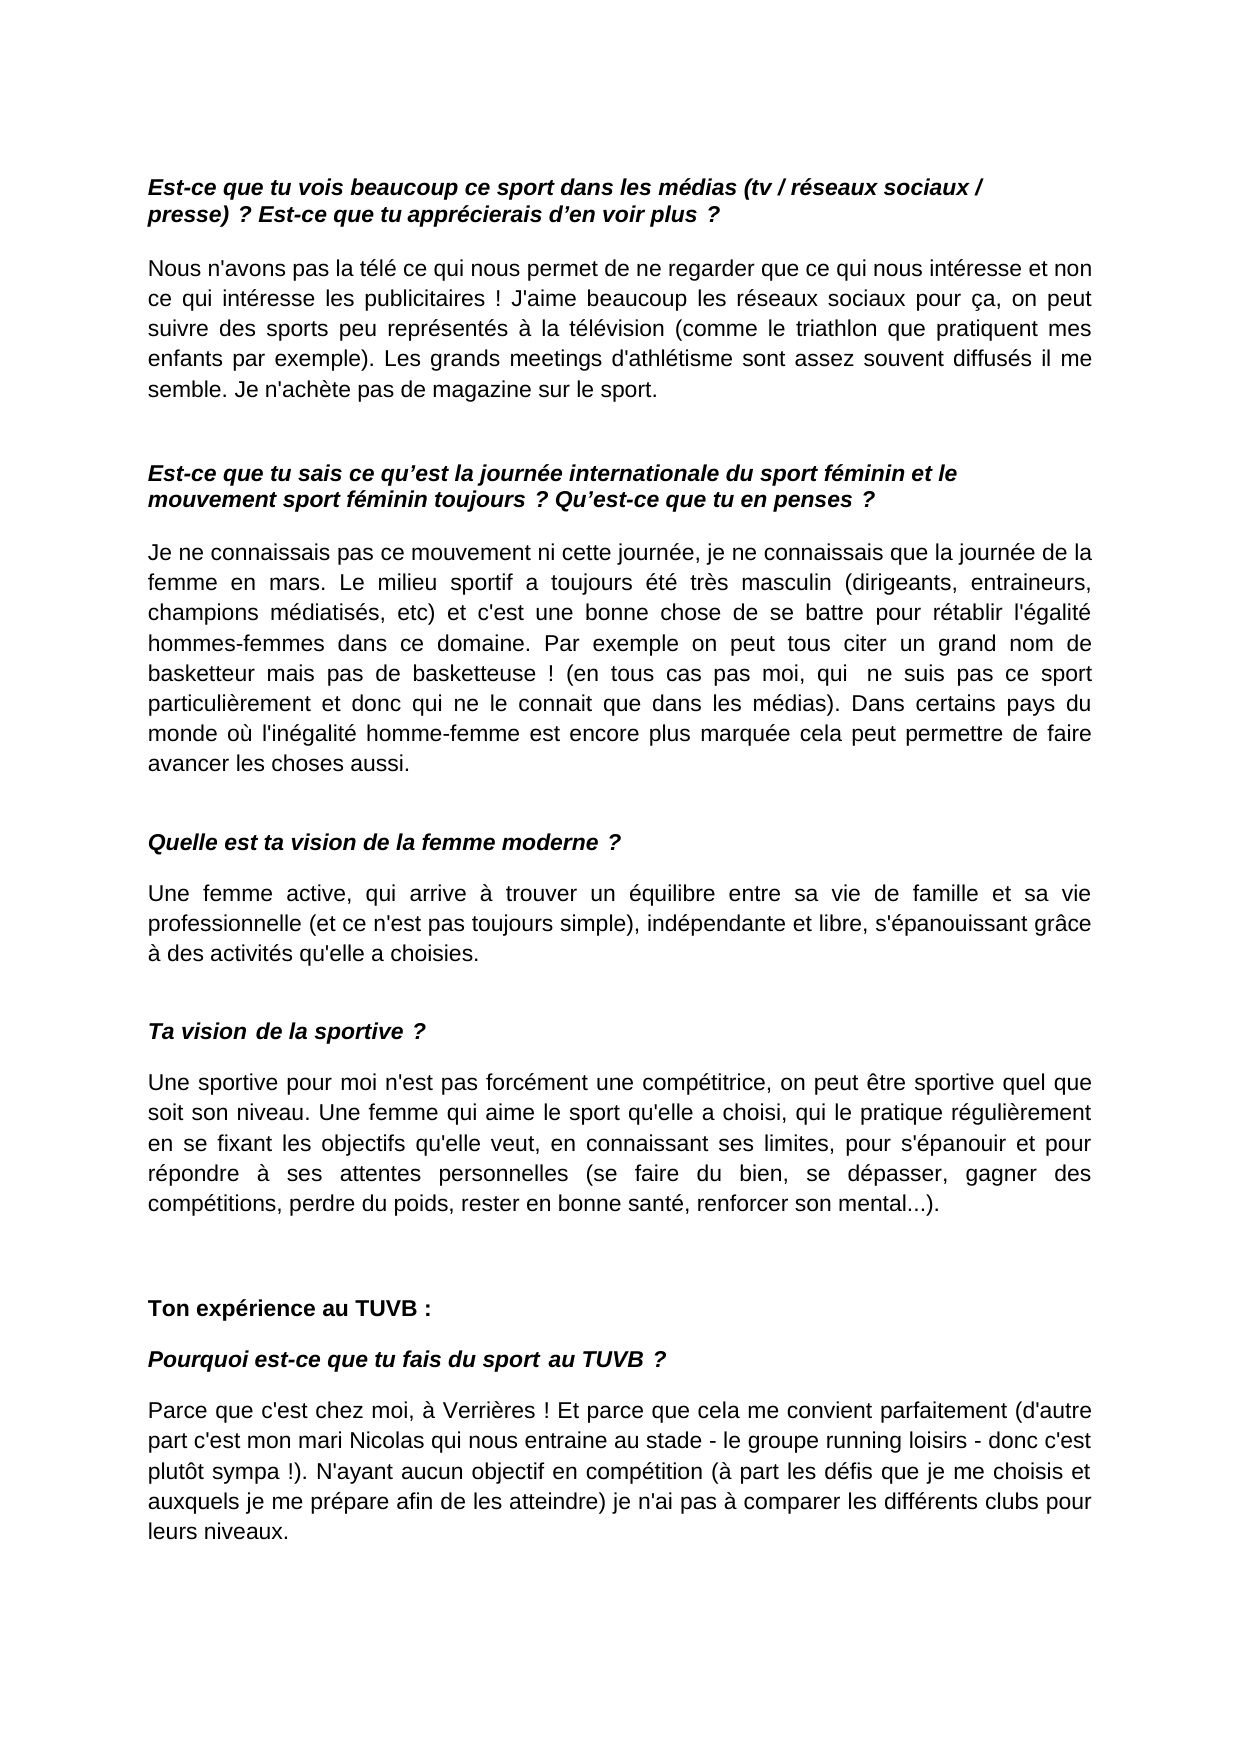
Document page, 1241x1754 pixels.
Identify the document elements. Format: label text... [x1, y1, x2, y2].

text Est-ce que tu vois beaucoup ce sport dans les médias (tv / réseaux sociaux / presse) ? Est-ce que tu apprécierais d’en voir plus ? [148, 174, 1093, 228]
text Est-ce que tu sais ce qu’est la journée internationale du sport féminin et le mouvement sport féminin toujours ? Qu’est-ce que tu en penses ? [148, 460, 1093, 513]
text Une sportive pour moi n'est pas forcément une compétitrice, on peut être sportive quel que soit son niveau. Une femme qui aime le sport qu'elle a choisi, qui le pratique régulièrement en se fixant les objectifs qu'elle veut, en connaissant ses limites, pour s'épanouir et pour répondre à ses attentes personnelles (se faire du bien, se dépasser, gagner des compétitions, perdre du poids, rester en bonne santé, renforcer son mental...). [148, 1069, 1093, 1216]
text Nous n'avons pas la télé ce qui nous permet de ne regarder que ce qui nous intéresse et non ce qui intéresse les publicitaires ! J'aime beaucoup les réseaux sociaux pour ça, on peut suivre des sports peu représentés à la télévision (comme le triathlon que pratiquent mes enfants par exemple). Les grands meetings d'athlétisme sont assez souvent diffusés il me semble. Je n'achète pas de magazine sur le sport. [148, 255, 1093, 402]
text Ton expérience au TUVB : [148, 1295, 1093, 1322]
text Quelle est ta vision de la femme moderne ? [148, 828, 1093, 855]
text Ta vision de la sportive ? [148, 1018, 1093, 1044]
text Je ne connaissais pas ce mouvement ni cette journée, je ne connaissais que la journée de la femme en mars. Le milieu sportif a toujours été très masculin (dirigeants, entraineurs, champions médiatisés, etc) et c'est une bonne chose de se battre pour rétablir l'égalité hommes-femmes dans ce domaine. Par exemple on peut tous citer un grand nom de basketteur mais pas de basketteuse ! (en tous cas pas moi, qui ne suis pas ce sport particulièrement et donc qui ne le connait que dans les médias). Dans certains pays du monde où l'inégalité homme-femme est encore plus marquée cela peut permettre de faire avancer les choses aussi. [148, 539, 1093, 777]
text Une femme active, qui arrive à trouver un équilibre entre sa vie de famille et sa vie professionnelle (et ce n'est pas toujours simple), indépendante et libre, s'épanouissant grâce à des activités qu'elle a choisies. [148, 879, 1093, 966]
text Pourquoi est-ce que tu fais du sport au TUVB ? [148, 1346, 1093, 1373]
text Parce que c'est chez moi, à Verrières ! Et parce que cela me convient parfaitement (d'autre part c'est mon mari Nicolas qui nous entraine au stade - le groupe running loisirs - donc c'est plutôt sympa !). N'ayant aucun objectif en compétition (à part les défis que je me choisis et auxquels je me prépare afin de les atteindre) je n'ai pas à comparer les différents clubs pour leurs niveaux. [148, 1397, 1093, 1544]
